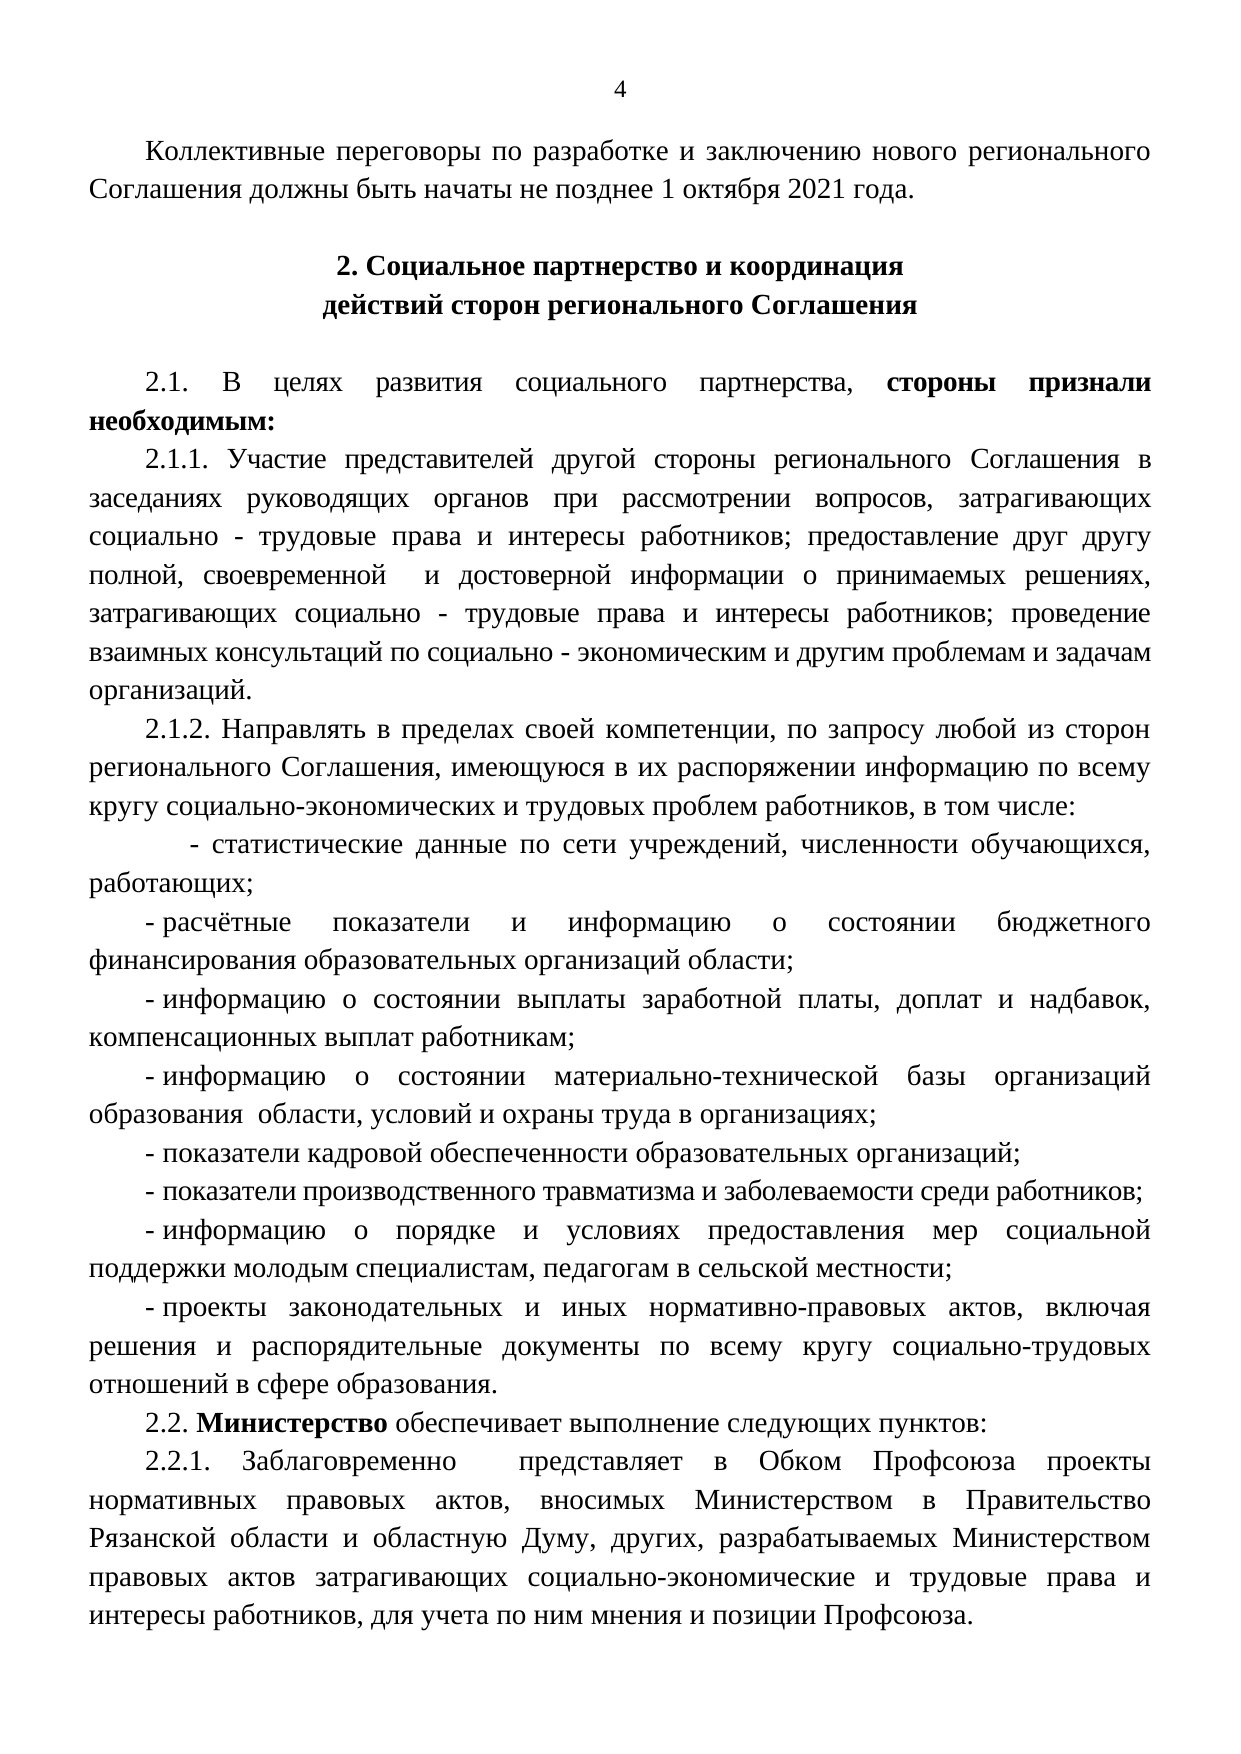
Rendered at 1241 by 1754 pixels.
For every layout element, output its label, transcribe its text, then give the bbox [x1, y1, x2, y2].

text Коллективные переговоры по разработке и заключению нового регионального Соглашения должны быть начаты не позднее 1 октября 2021 года. [89, 133, 1152, 205]
list - статистические данные по сети учреждений, численности обучающихся, работающих; [89, 827, 1152, 899]
text 2.1.2. Направлять в пределах своей компетенции, по запросу любой из сторон регионального Соглашения, имеющуюся в их распоряжении информацию по всему кругу социально-экономических и трудовых проблем работников, в том числе: [89, 711, 1152, 822]
list показатели кадровой обеспеченности образовательных организаций; [89, 1135, 1152, 1168]
text 2.1.1. Участие представителей другой стороны регионального Соглашения в заседаниях руководящих органов при рассмотрении вопросов, затрагивающих социально - трудовые права и интересы работников; предоставление друг другу полной, своевременной и достоверной информации о принимаемых решениях, затрагивающих социально - трудовые права и интересы работников; проведение взаимных консультаций по социально - экономическим и другим проблемам и задачам организаций. [89, 441, 1152, 706]
list проекты законодательных и иных нормативно-правовых актов, включая решения и распорядительные документы по всему кругу социально-трудовых отношений в сфере образования. [89, 1289, 1152, 1400]
list информацию о состоянии материально-технической базы организаций образования области, условий и охраны труда в организациях; [89, 1058, 1152, 1130]
list информацию о состоянии выплаты заработной платы, доплат и надбавок, компенсационных выплат работникам; [89, 981, 1152, 1053]
text действий сторон регионального Соглашения [89, 287, 1152, 321]
list показатели производственного травматизма и заболеваемости среди работников; [89, 1173, 1152, 1207]
text 2. Социальное партнерство и координация [89, 248, 1152, 282]
text 2.1. В целях развития социального партнерства, стороны признали необходимым: [89, 364, 1152, 436]
list расчётные показатели и информацию о состоянии бюджетного финансирования образовательных организаций области; [89, 904, 1152, 976]
list информацию о порядке и условиях предоставления мер социальной поддержки молодым специалистам, педагогам в сельской местности; [89, 1212, 1152, 1284]
text 2.2.1. Заблаговременно представляет в Обком Профсоюза проекты нормативных правовых актов, вносимых Министерством в Правительство Рязанской области и областную Думу, других, разрабатываемых Министерством правовых актов затрагивающих социально-экономические и трудовые права и интересы работников, для учета по ним мнения и позиции Профсоюза. [89, 1443, 1152, 1631]
text 2.2. Министерство обеспечивает выполнение следующих пунктов: [89, 1405, 1152, 1438]
